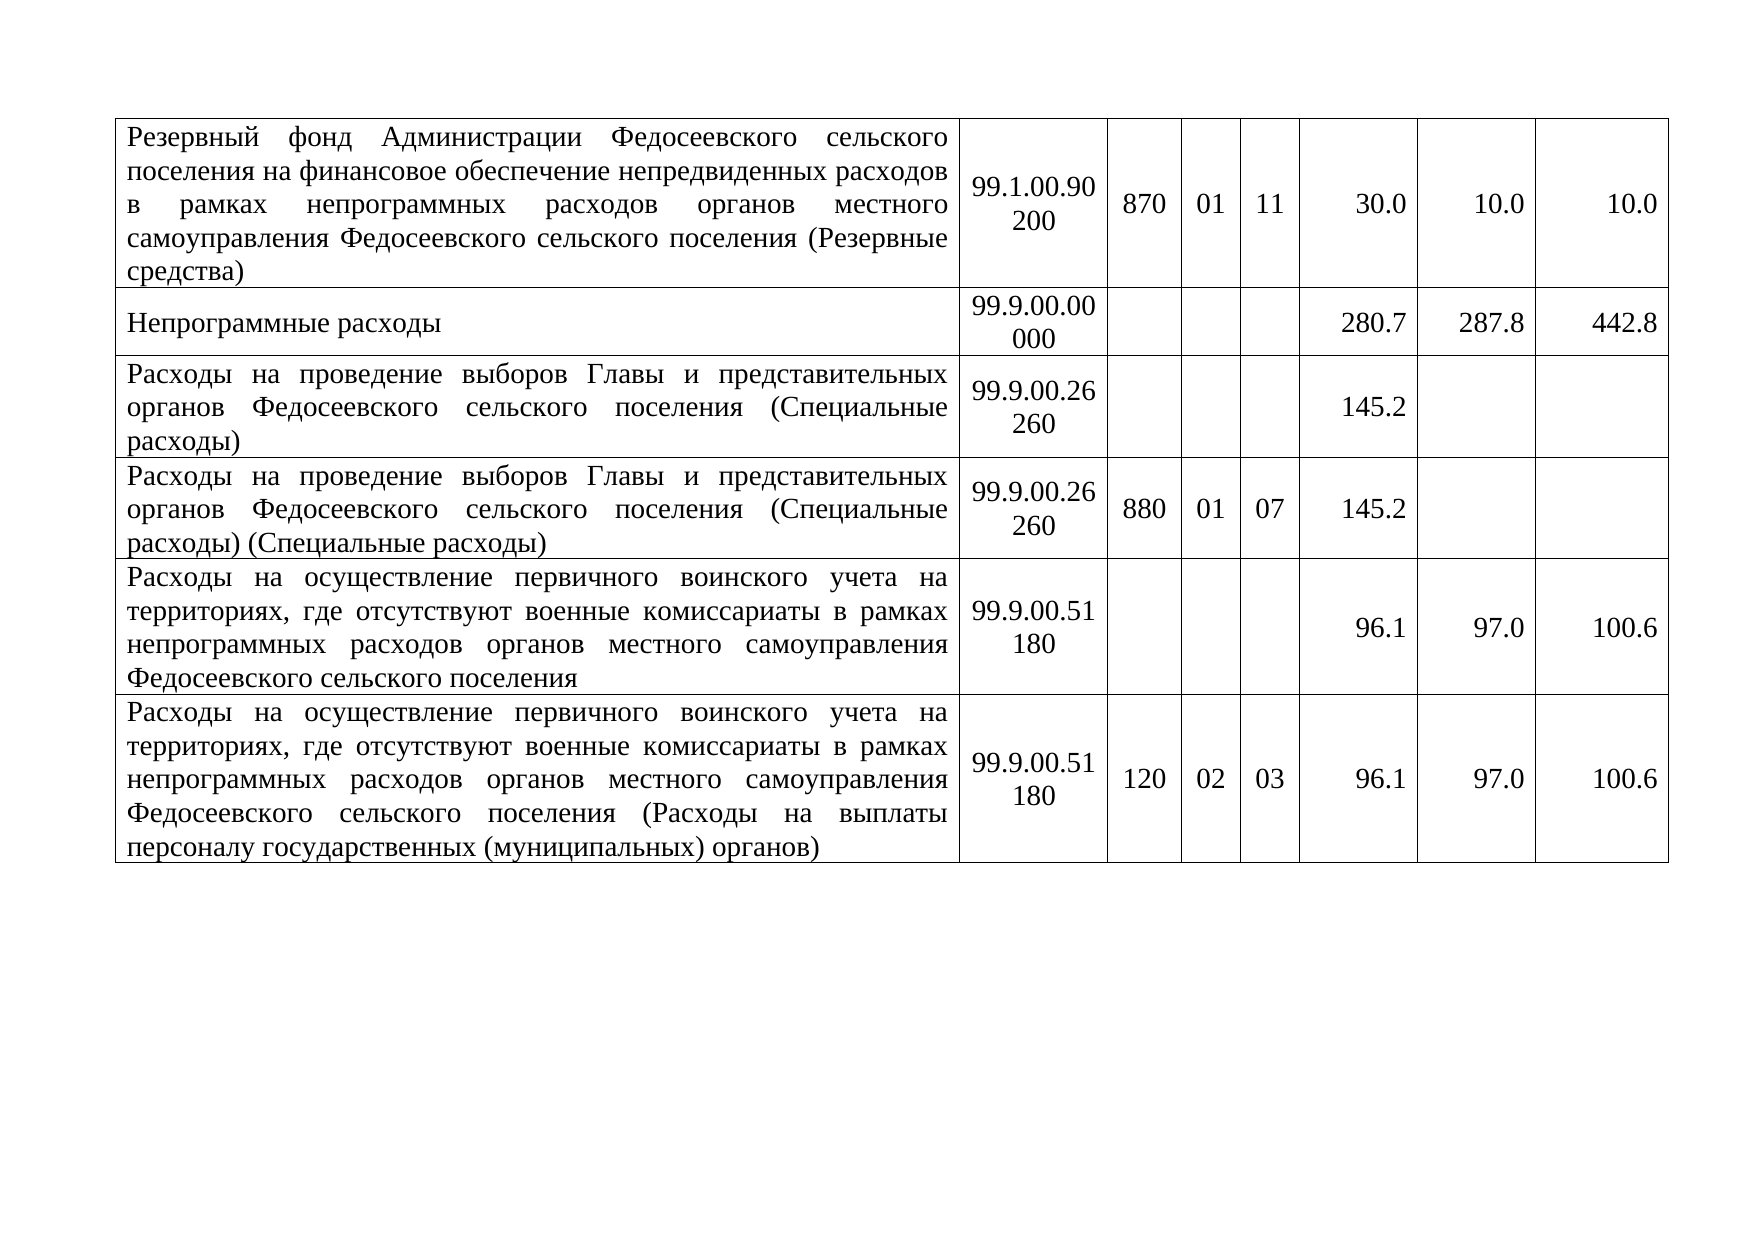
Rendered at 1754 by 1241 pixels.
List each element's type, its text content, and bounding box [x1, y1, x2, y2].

table_cell 10.0 [1536, 119, 1668, 287]
table_cell 97.0 [1418, 695, 1535, 862]
table_cell Расходы на осуществление первичного воинского учета на территориях, где отсутствуют военные комиссариаты в рамках непрограммных расходов органов местного самоуправления Федосеевского сельского поселения (Расходы на выплаты персоналу государственных (муниципальных) органов) [116, 695, 959, 862]
table_cell 99.1.00.90200 [960, 119, 1107, 287]
table_cell 03 [1241, 695, 1299, 862]
table_cell 280.7 [1300, 288, 1417, 355]
table_cell [1241, 559, 1299, 693]
table_cell 30.0 [1300, 119, 1417, 287]
table_cell Расходы на проведение выборов Главы и представительных органов Федосеевского сельского поселения (Специальные расходы) (Специальные расходы) [116, 458, 959, 558]
table_cell 11 [1241, 119, 1299, 287]
table_cell Резервный фонд Администрации Федосеевского сельского поселения на финансовое обеспечение непредвиденных расходов в рамках непрограммных расходов органов местного самоуправления Федосеевского сельского поселения (Резервные средства) [116, 119, 959, 287]
table_cell 442.8 [1536, 288, 1668, 355]
table_cell 287.8 [1418, 288, 1535, 355]
table_cell 07 [1241, 458, 1299, 558]
table_cell [1418, 356, 1535, 457]
table_cell Непрограммные расходы [116, 288, 959, 355]
table_cell 01 [1182, 458, 1240, 558]
table_cell 10.0 [1418, 119, 1535, 287]
table_cell 145.2 [1300, 458, 1417, 558]
table_cell 100.6 [1536, 695, 1668, 862]
table_cell [1536, 356, 1668, 457]
table_cell 99.9.00.00000 [960, 288, 1107, 355]
table_cell 01 [1182, 119, 1240, 287]
table_cell [1108, 288, 1181, 355]
table_cell Расходы на осуществление первичного воинского учета на территориях, где отсутствуют военные комиссариаты в рамках непрограммных расходов органов местного самоуправления Федосеевского сельского поселения [116, 559, 959, 693]
table_cell 100.6 [1536, 559, 1668, 693]
table_cell Расходы на проведение выборов Главы и представительных органов Федосеевского сельского поселения (Специальные расходы) [116, 356, 959, 457]
table_cell 120 [1108, 695, 1181, 862]
table_cell [1536, 458, 1668, 558]
table_cell [1108, 356, 1181, 457]
table_cell [1182, 288, 1240, 355]
table_cell 99.9.00.26260 [960, 356, 1107, 457]
table_cell 880 [1108, 458, 1181, 558]
table_cell [1108, 559, 1181, 693]
table_cell [1418, 458, 1535, 558]
table_cell 96.1 [1300, 559, 1417, 693]
table_cell 99.9.00.26260 [960, 458, 1107, 558]
table_cell [1241, 288, 1299, 355]
table_cell 870 [1108, 119, 1181, 287]
table_cell 97.0 [1418, 559, 1535, 693]
table_cell 99.9.00.51180 [960, 559, 1107, 693]
table_cell 99.9.00.51180 [960, 695, 1107, 862]
table_cell 145.2 [1300, 356, 1417, 457]
table_cell [1241, 356, 1299, 457]
table_cell [1182, 356, 1240, 457]
table_cell 96.1 [1300, 695, 1417, 862]
table_cell 02 [1182, 695, 1240, 862]
table_cell [1182, 559, 1240, 693]
